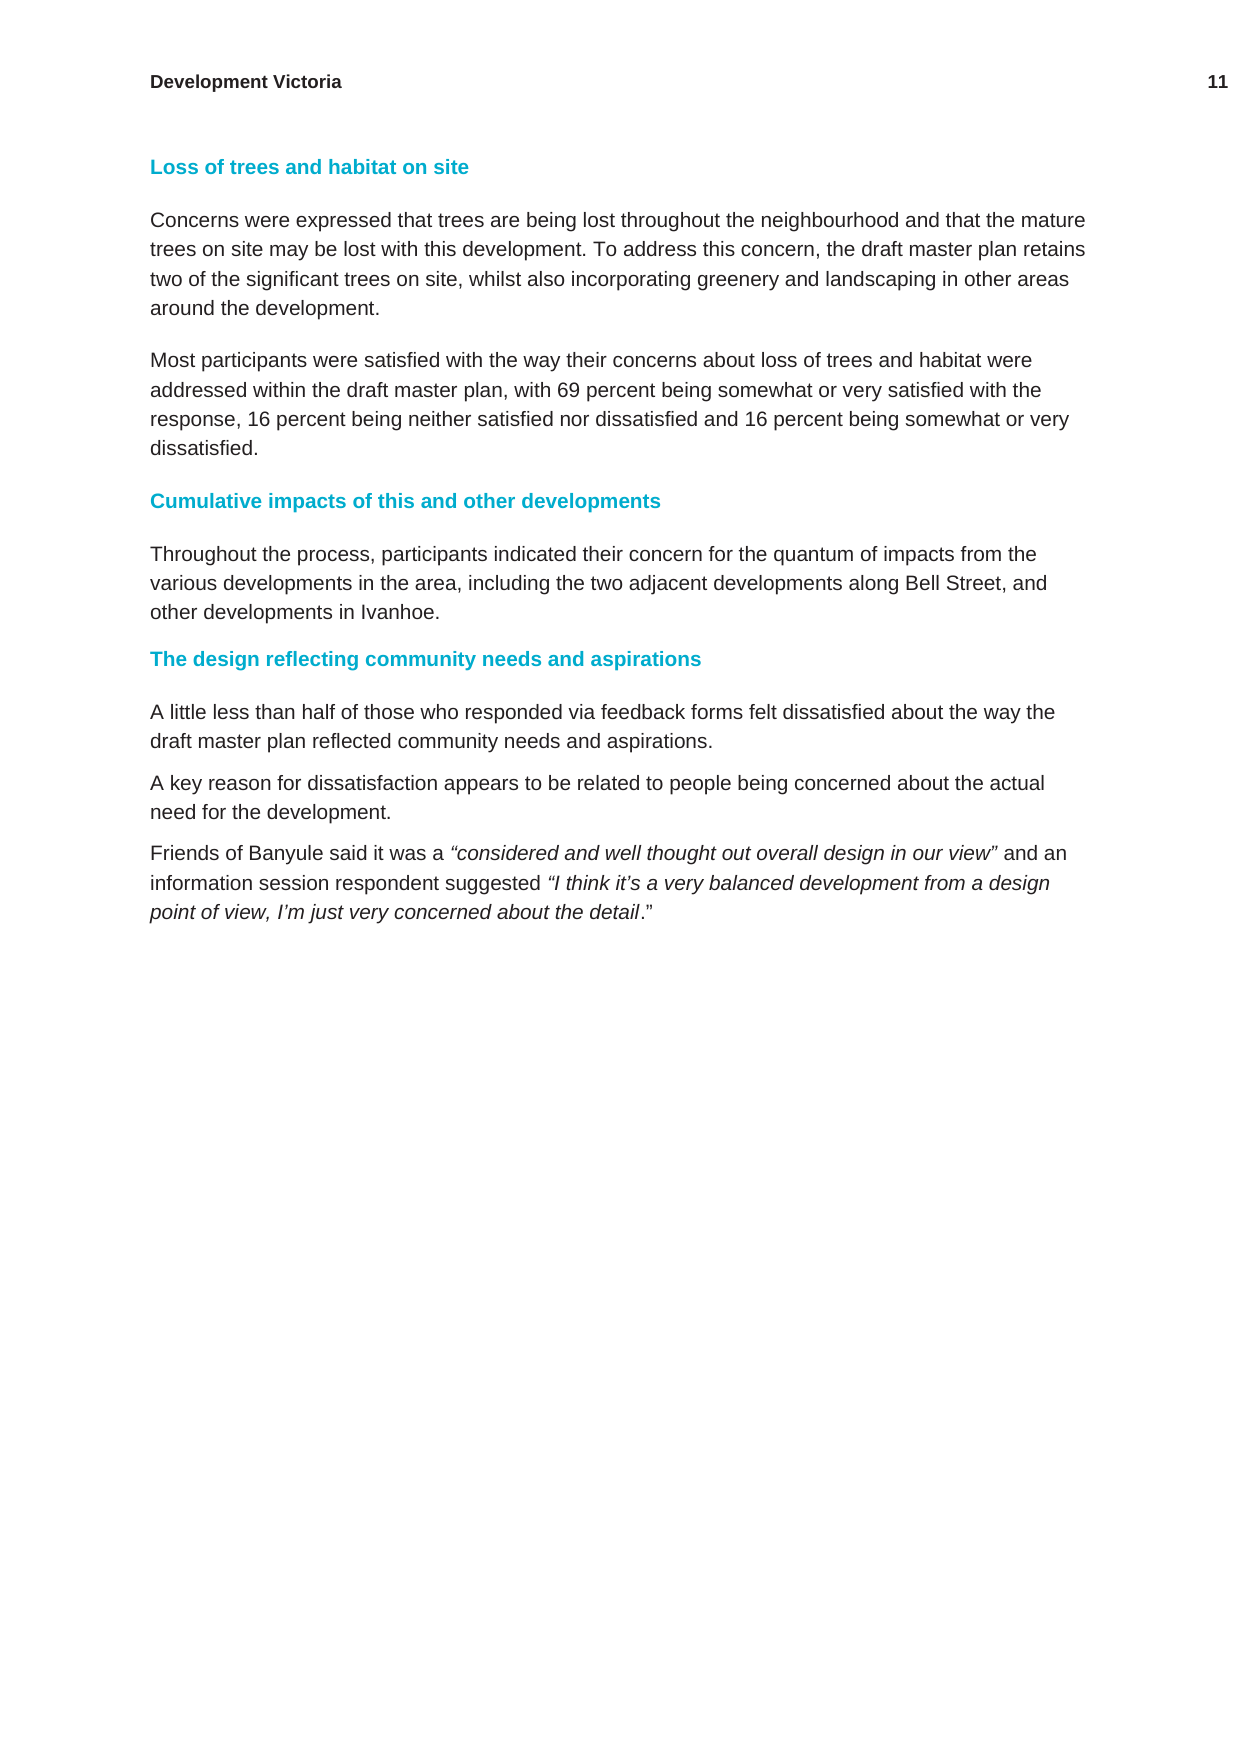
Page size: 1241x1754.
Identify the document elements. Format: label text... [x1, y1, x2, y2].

text Concerns were expressed that trees are being lost throughout the neighbourhood and that the mature trees on site may be lost with this development. To address this concern, the draft master plan retains two of the significant trees on site, whilst also incorporating greenery and landscaping in other areas around the development. [150, 203, 1090, 319]
text Cumulative impacts of this and other developments [150, 483, 1090, 513]
text Friends of Banyule said it was a “considered and well thought out overall design in our view” and an information session respondent suggested “I think it’s a very balanced development from a design point of view, I’m just very concerned about the detail.” [150, 836, 1090, 923]
text Throughout the process, participants indicated their concern for the quantum of impacts from the various developments in the area, including the two adjacent developments along Bell Street, and other developments in Ivanhoe. [150, 536, 1090, 624]
text A key reason for dissatisfaction appears to be related to people being concerned about the actual need for the development. [150, 765, 1090, 823]
text Most participants were satisfied with the way their concerns about loss of trees and habitat were addressed within the draft master plan, with 69 percent being somewhat or very satisfied with the response, 16 percent being neither satisfied nor dissatisfied and 16 percent being somewhat or very dissatisfied. [150, 343, 1090, 460]
text A little less than half of those who responded via feedback forms felt dissatisfied about the way the draft master plan reflected community needs and aspirations. [150, 694, 1090, 753]
text Loss of trees and habitat on site [150, 150, 1090, 179]
text The design reflecting community needs and aspirations [150, 641, 1090, 671]
